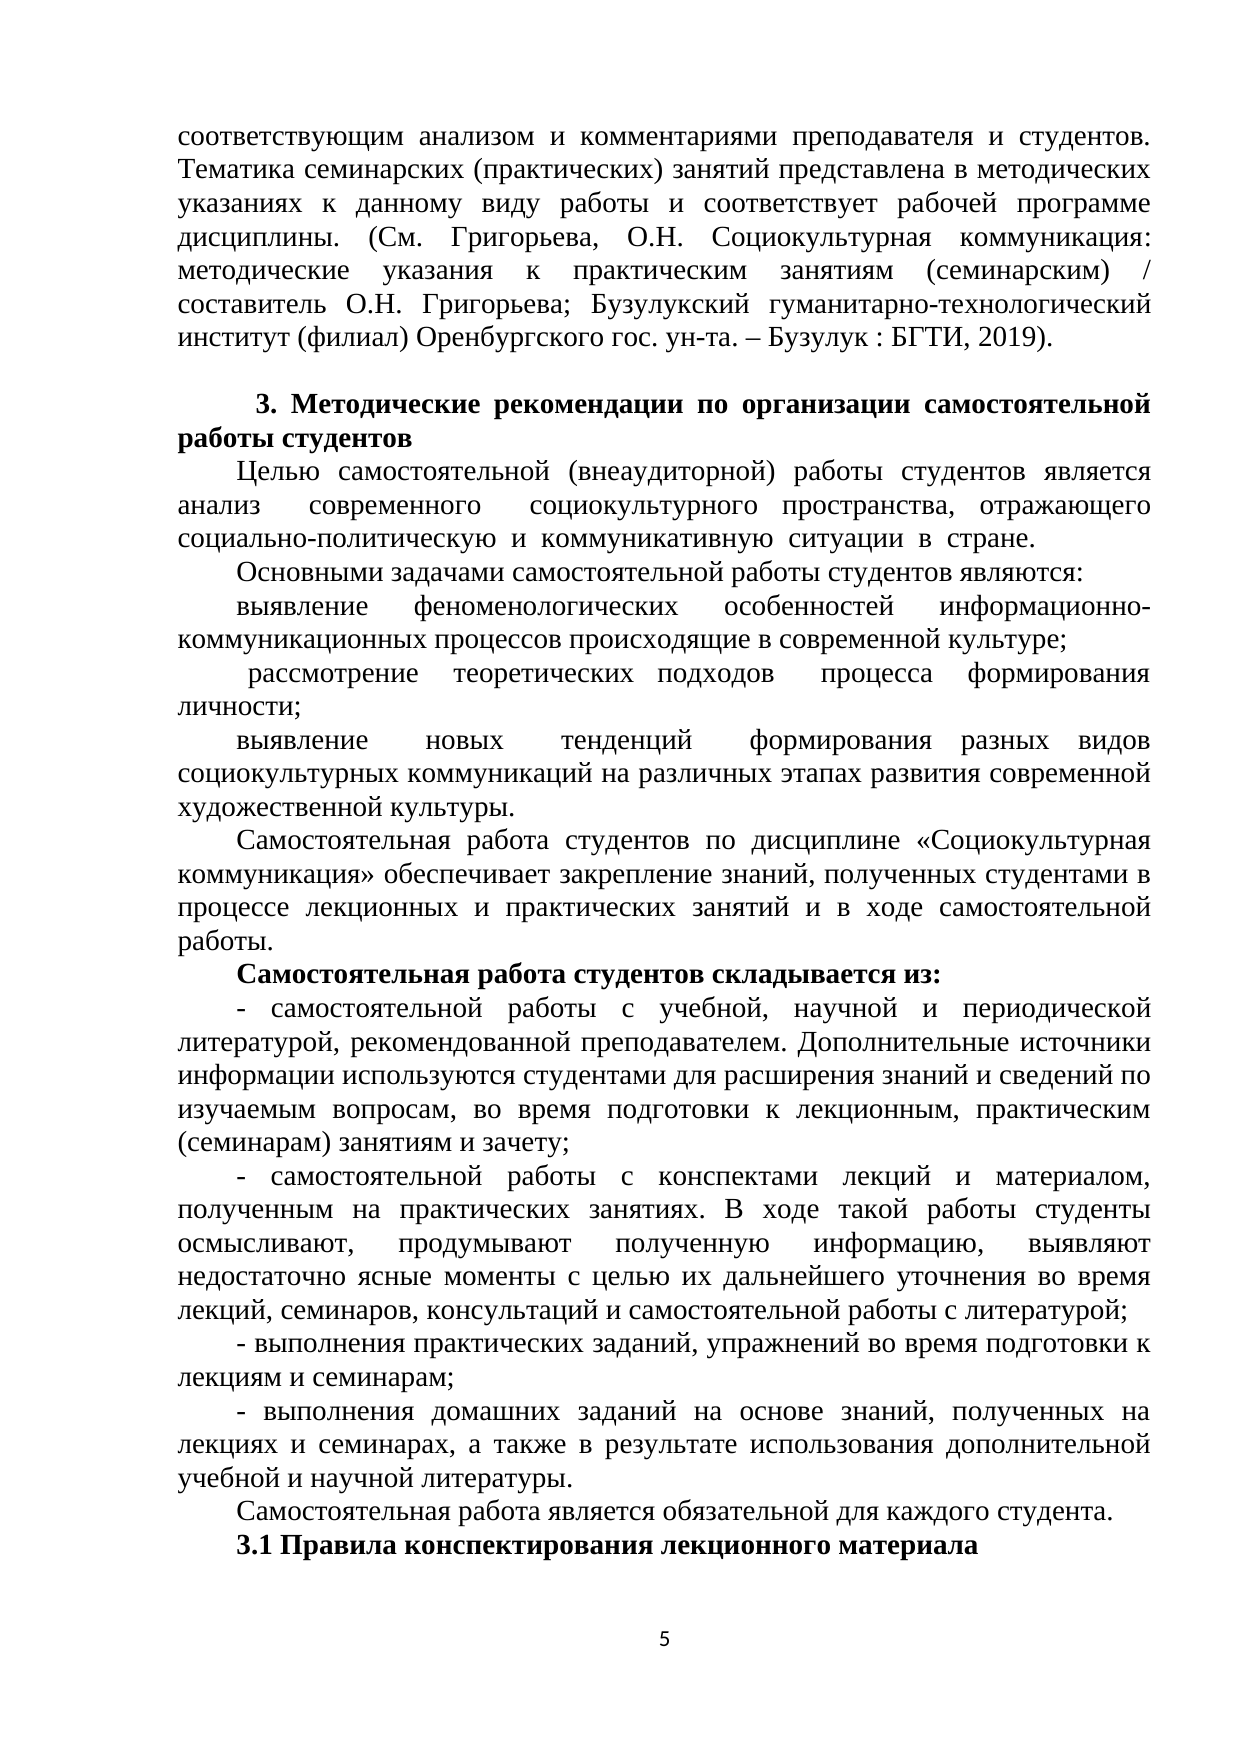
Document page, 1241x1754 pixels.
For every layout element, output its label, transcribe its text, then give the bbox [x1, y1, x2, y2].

text выявление феноменологических особенностей информационно-коммуникационных процессов происходящие в современной культуре; [177, 588, 1152, 655]
text выявление новых тенденций формирования разных видов социокультурных коммуникаций на различных этапах развития современной художественной культуры. [177, 722, 1152, 822]
text Самостоятельная работа студентов складывается из: [177, 957, 1152, 990]
text рассмотрение теоретических подходов процесса формирования личности; [177, 655, 1152, 722]
text - выполнения домашних заданий на основе знаний, полученных на лекциях и семинарах, а также в результате использования дополнительной учебной и научной литературы. [177, 1393, 1152, 1493]
text - выполнения практических заданий, упражнений во время подготовки к лекциям и семинарам; [177, 1326, 1152, 1393]
text 3. Методические рекомендации по организации самостоятельной работы студентов [177, 386, 1152, 453]
text - самостоятельной работы с конспектами лекций и материалом, полученным на практических занятиях. В ходе такой работы студенты осмысливают, продумывают полученную информацию, выявляют недостаточно ясные моменты с целью их дальнейшего уточнения во время лекций, семинаров, консультаций и самостоятельной работы с литературой; [177, 1158, 1152, 1326]
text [177, 118, 1152, 353]
text - самостоятельной работы с учебной, научной и периодической литературой, рекомендованной преподавателем. Дополнительные источники информации используются студентами для расширения знаний и сведений по изучаемым вопросам, во время подготовки к лекционным, практическим (семинарам) занятиям и зачету; [177, 990, 1152, 1158]
text Целью самостоятельной (внеаудиторной) работы студентов является анализ современного социокультурного пространства, отражающего социально-политическую и коммуникативную ситуации в стране. [177, 453, 1152, 554]
text Самостоятельная работа студентов по дисциплине «Социокультурная коммуникация» обеспечивает закрепление знаний, полученных студентами в процессе лекционных и практических занятий и в ходе самостоятельной работы. [177, 822, 1152, 957]
text 3.1 Правила конспектирования лекционного материала [177, 1527, 1152, 1560]
text Самостоятельная работа является обязательной для каждого студента. [177, 1493, 1152, 1527]
text Основными задачами самостоятельной работы студентов являются: [177, 554, 1152, 588]
